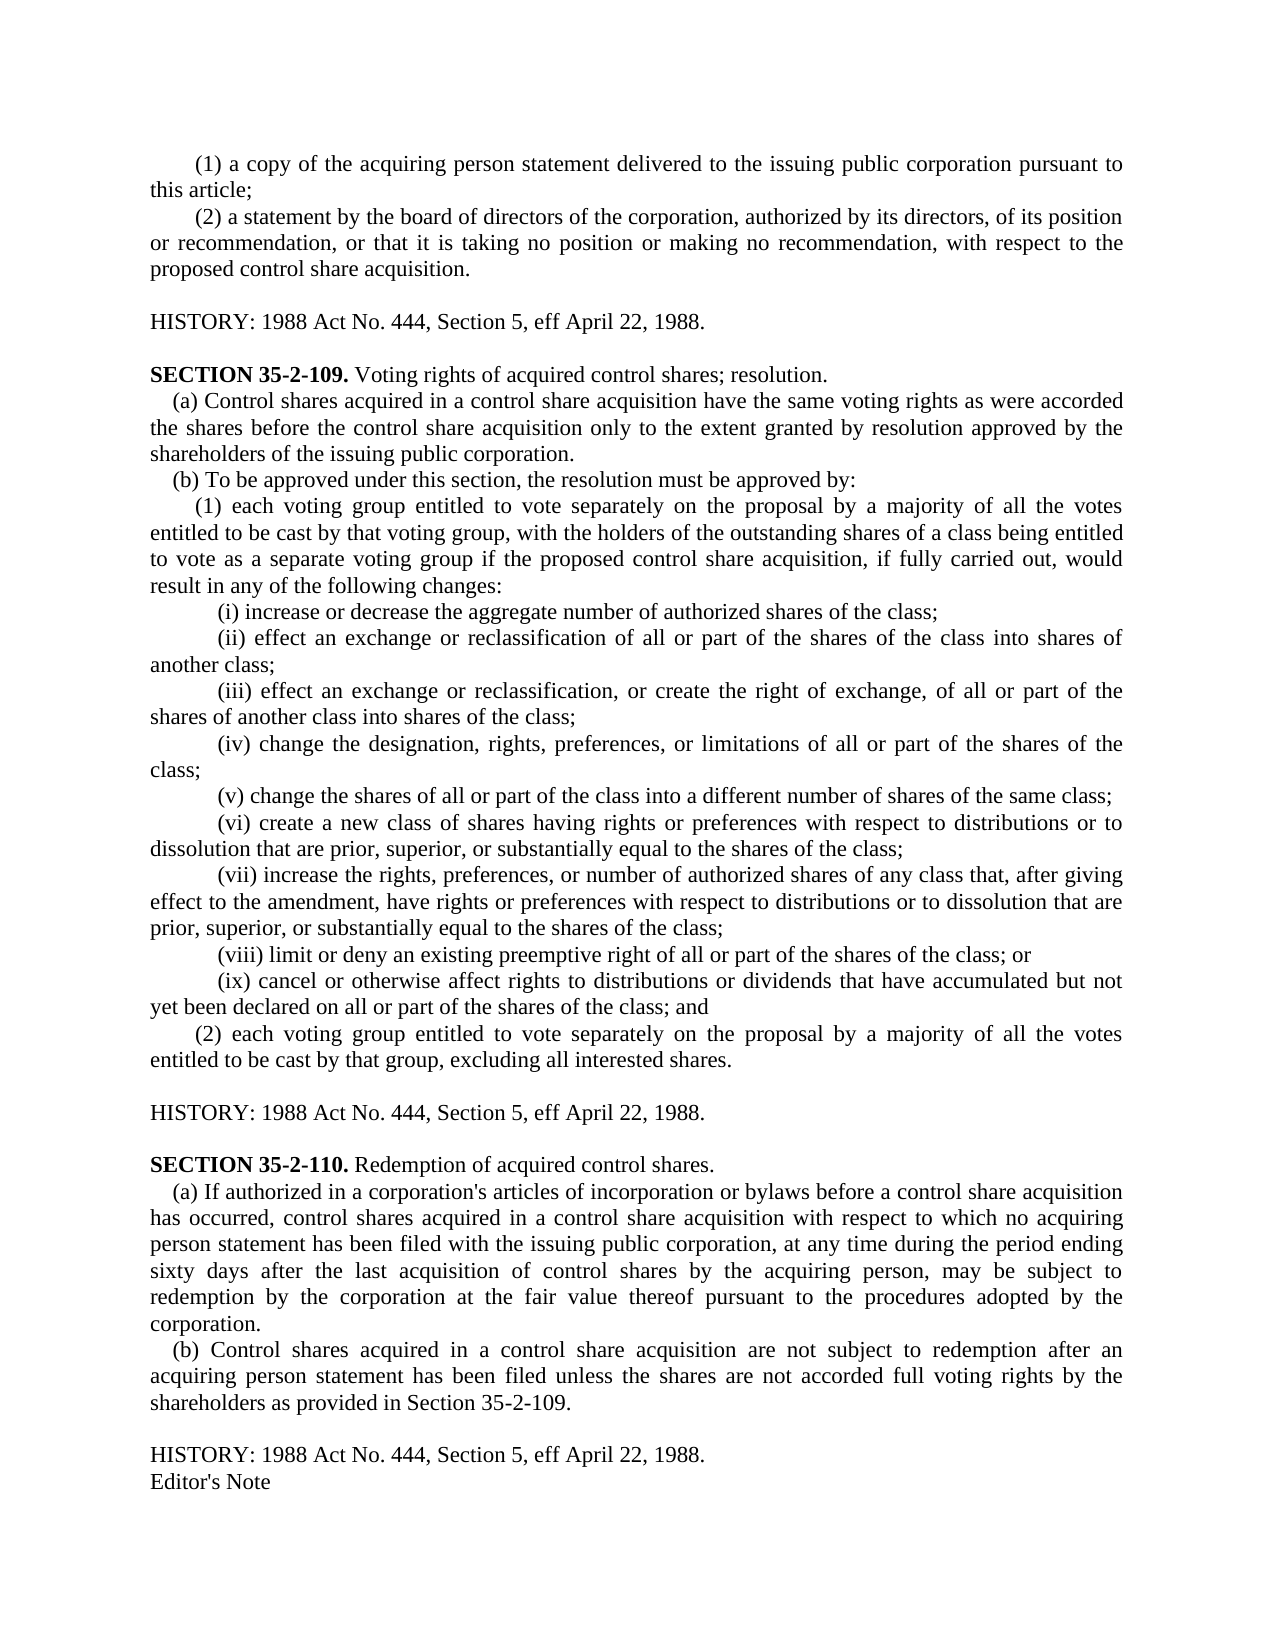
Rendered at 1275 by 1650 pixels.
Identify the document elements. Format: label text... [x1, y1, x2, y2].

text (i) increase or decrease the aggregate number of authorized shares of the class; [150, 598, 1125, 624]
text (2) a statement by the board of directors of the corporation, authorized by its directors, of its position or recommendation, or that it is taking no position or making no recommendation, with respect to the proposed control share acquisition. [150, 203, 1125, 282]
text Editor's Note [150, 1468, 1125, 1494]
text (1) a copy of the acquiring person statement delivered to the issuing public corporation pursuant to this article; [150, 150, 1125, 203]
text HISTORY: 1988 Act No. 444, Section 5, eff April 22, 1988. [150, 1099, 1125, 1125]
text HISTORY: 1988 Act No. 444, Section 5, eff April 22, 1988. [150, 308, 1125, 334]
text (iv) change the designation, rights, preferences, or limitations of all or part of the shares of the class; [150, 730, 1125, 782]
text (b) To be approved under this section, the resolution must be approved by: [150, 466, 1125, 493]
text SECTION 35-2-110. Redemption of acquired control shares. [150, 1151, 1125, 1178]
text (vii) increase the rights, preferences, or number of authorized shares of any class that, after giving effect to the amendment, have rights or preferences with respect to distributions or to dissolution that are prior, superior, or substantially equal to the shares of the class; [150, 862, 1125, 941]
text (2) each voting group entitled to vote separately on the proposal by a majority of all the votes entitled to be cast by that group, excluding all interested shares. [150, 1020, 1125, 1072]
text HISTORY: 1988 Act No. 444, Section 5, eff April 22, 1988. [150, 1441, 1125, 1468]
text (ii) effect an exchange or reclassification of all or part of the shares of the class into shares of another class; [150, 624, 1125, 677]
text (iii) effect an exchange or reclassification, or create the right of exchange, of all or part of the shares of another class into shares of the class; [150, 677, 1125, 730]
text (b) Control shares acquired in a control share acquisition are not subject to redemption after an acquiring person statement has been filed unless the shares are not accorded full voting rights by the shareholders as provided in Section 35-2-109. [150, 1336, 1125, 1415]
text (ix) cancel or otherwise affect rights to distributions or dividends that have accumulated but not yet been declared on all or part of the shares of the class; and [150, 967, 1125, 1020]
text (viii) limit or deny an existing preemptive right of all or part of the shares of the class; or [150, 941, 1125, 967]
text (a) Control shares acquired in a control share acquisition have the same voting rights as were accorded the shares before the control share acquisition only to the extent granted by resolution approved by the shareholders of the issuing public corporation. [150, 387, 1125, 466]
text SECTION 35-2-109. Voting rights of acquired control shares; resolution. [150, 361, 1125, 387]
text (vi) create a new class of shares having rights or preferences with respect to distributions or to dissolution that are prior, superior, or substantially equal to the shares of the class; [150, 809, 1125, 862]
text (1) each voting group entitled to vote separately on the proposal by a majority of all the votes entitled to be cast by that voting group, with the holders of the outstanding shares of a class being entitled to vote as a separate voting group if the proposed control share acquisition, if fully carried out, would result in any of the following changes: [150, 493, 1125, 598]
text (v) change the shares of all or part of the class into a different number of shares of the same class; [150, 782, 1125, 809]
text (a) If authorized in a corporation's articles of incorporation or bylaws before a control share acquisition has occurred, control shares acquired in a control share acquisition with respect to which no acquiring person statement has been filed with the issuing public corporation, at any time during the period ending sixty days after the last acquisition of control shares by the acquiring person, may be subject to redemption by the corporation at the fair value thereof pursuant to the procedures adopted by the corporation. [150, 1178, 1125, 1336]
